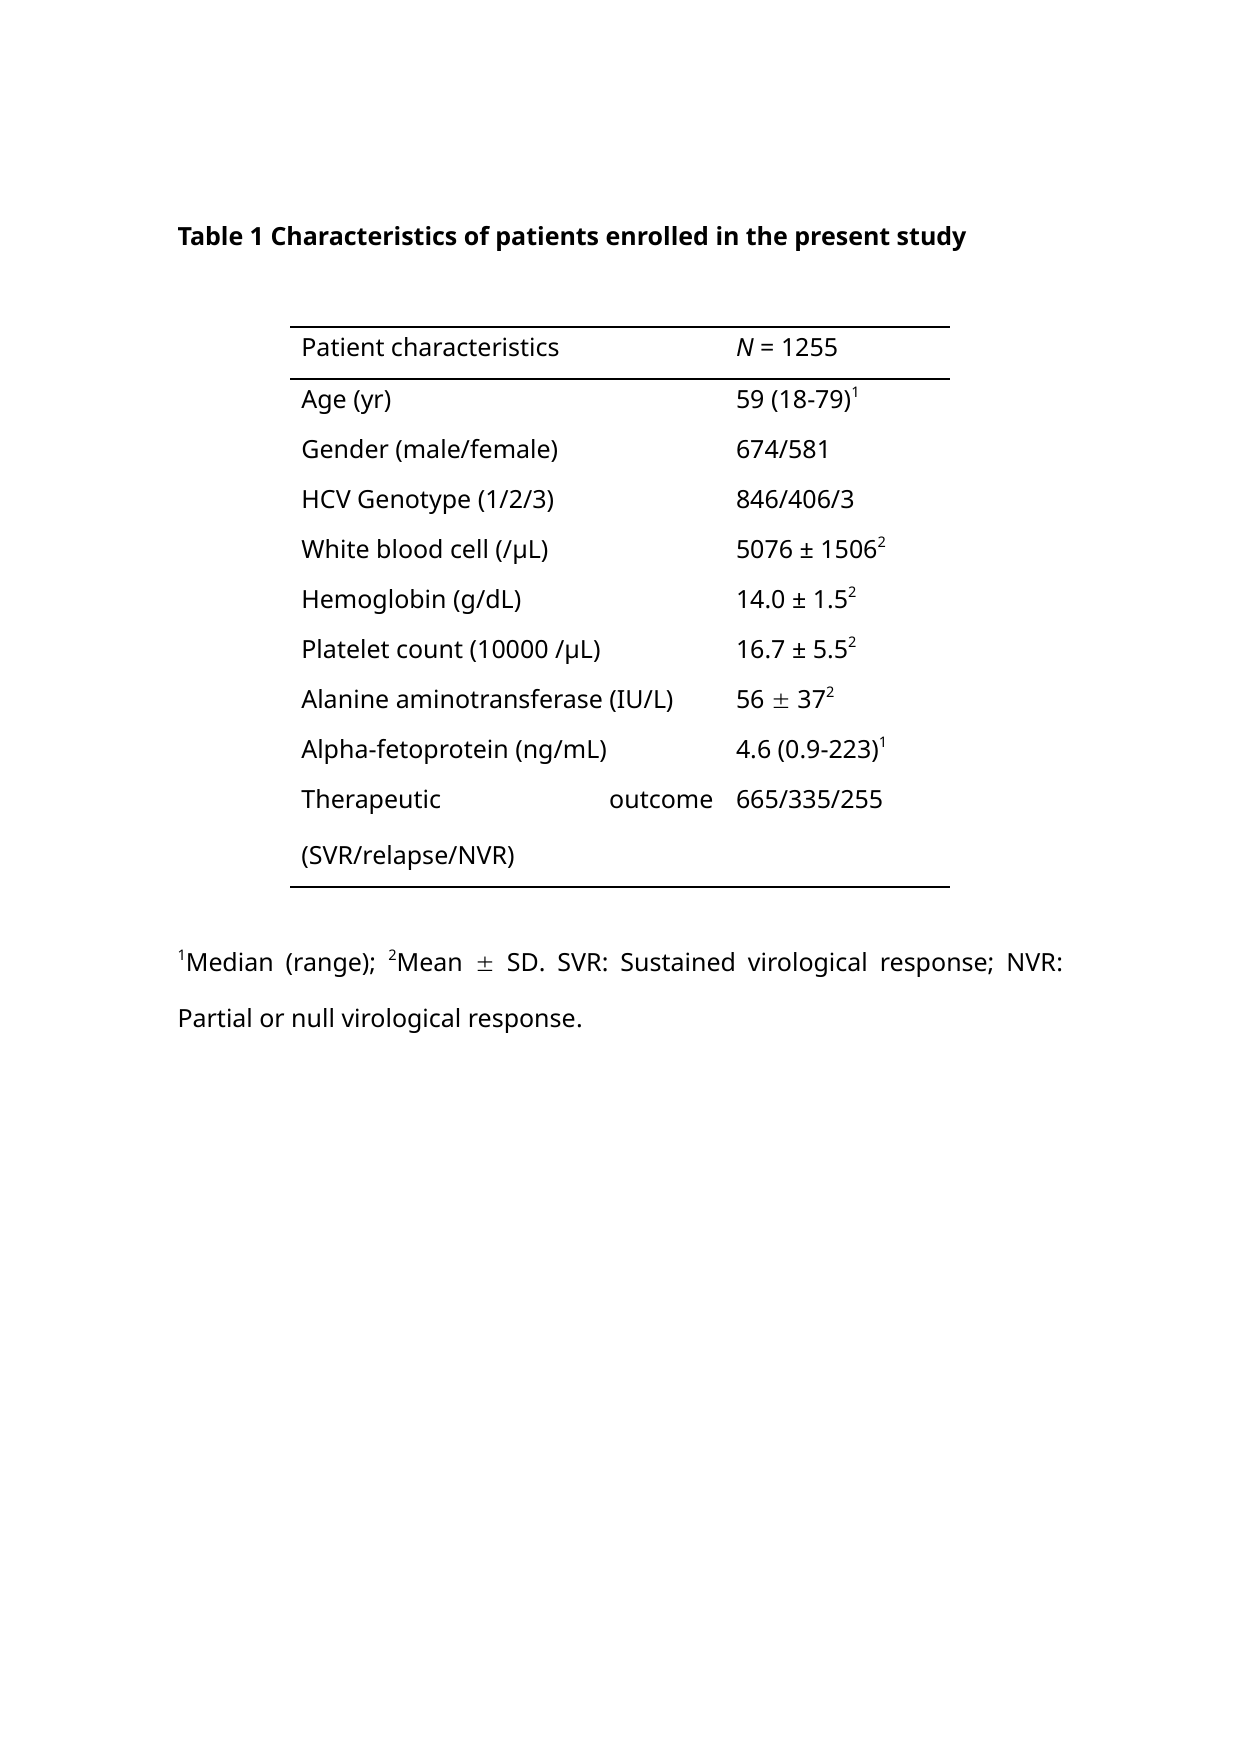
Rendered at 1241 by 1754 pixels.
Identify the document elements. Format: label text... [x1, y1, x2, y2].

table_cell White blood cell (/μL) [290, 530, 724, 580]
table_cell 665/335/255 [725, 780, 950, 886]
table_header N = 1255 [725, 328, 950, 378]
table_cell Hemoglobin (g/dL) [290, 580, 724, 630]
table_cell Gender (male/female) [290, 430, 724, 480]
text Table 1 Characteristics of patients enrolled in the present study [177, 217, 1063, 254]
table_cell 674/581 [725, 430, 950, 480]
table_cell Alpha-fetoprotein (ng/mL) [290, 730, 724, 780]
table_cell Alanine aminotransferase (IU/L) [290, 680, 724, 730]
table_cell 59 (18-79)1 [725, 380, 950, 430]
table_header Patient characteristics [290, 328, 724, 378]
table_cell Age (yr) [290, 380, 724, 430]
table_cell 14.0 ± 1.52 [725, 580, 950, 630]
table_cell 4.6 (0.9-223)1 [725, 730, 950, 780]
text 1Median (range); 2Mean SD. SVR: Sustained virological response; NVR: Partial or null virological response. [177, 943, 1063, 1036]
table_cell HCV Genotype (1/2/3) [290, 480, 724, 530]
table_cell 56 372 [725, 680, 950, 730]
table_cell 5076 ± 15062 [725, 530, 950, 580]
table_cell Therapeutic outcome (SVR/relapse/NVR) [290, 780, 724, 886]
table_cell Platelet count (10000 /μL) [290, 630, 724, 680]
table_cell 846/406/3 [725, 480, 950, 530]
table_cell 16.7 ± 5.52 [725, 630, 950, 680]
